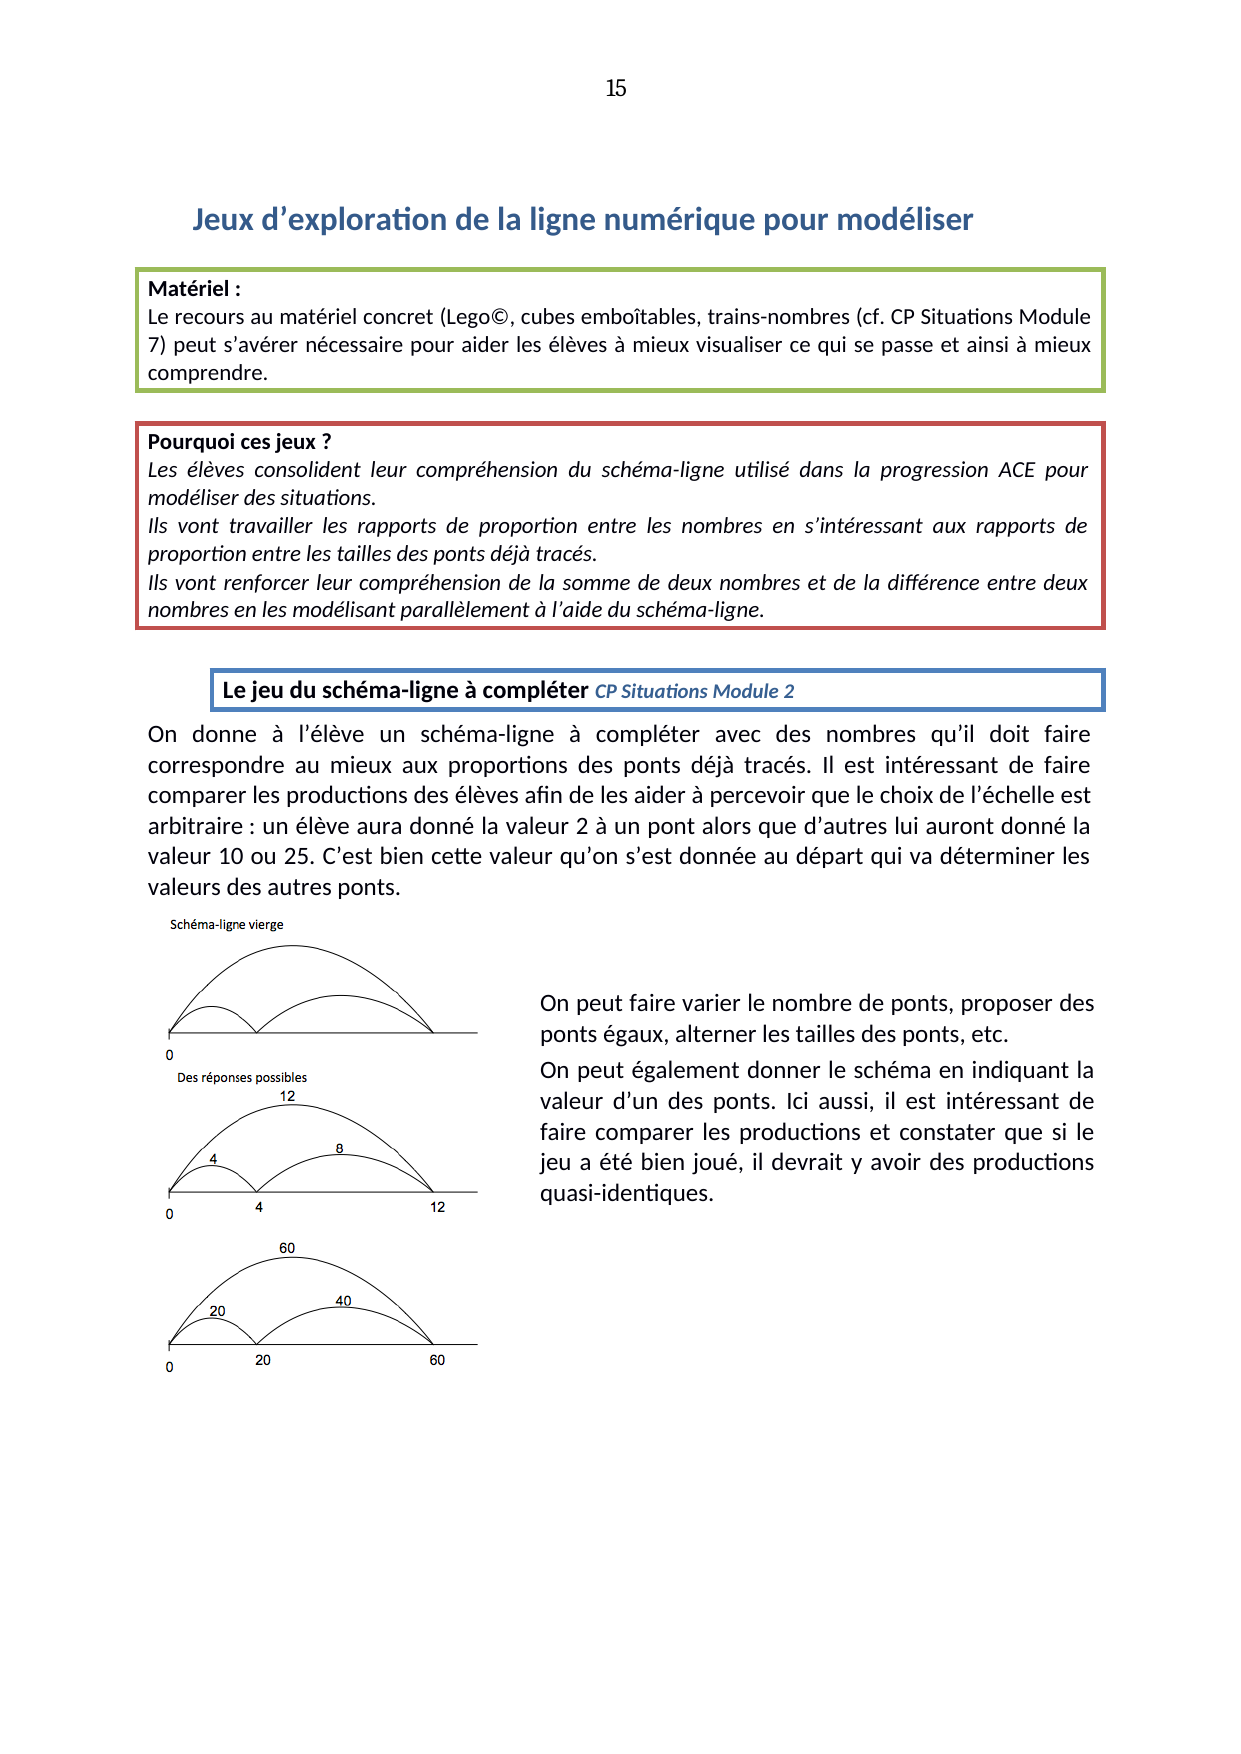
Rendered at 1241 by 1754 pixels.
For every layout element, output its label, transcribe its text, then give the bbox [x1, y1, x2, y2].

text Pourquoi ces jeux ? [139, 426, 1101, 456]
text Le recours au matériel concret (Lego©, cubes emboîtables, trains-nombres (cf. CP Situations Module 7) peut s’avérer nécessaire pour aider les élèves à mieux visualiser ce qui se passe et ainsi à mieux comprendre. [139, 295, 1101, 388]
text Ils vont travailler les rapports de proportion entre les nombres en s’intéressant aux rapports de proportion entre les tailles des ponts déjà tracés. [148, 512, 1093, 561]
text Matériel : [139, 272, 1101, 295]
text On donne à l’élève un schéma-ligne à compléter avec des nombres qu’il doit faire correspondre au mieux aux proportions des ponts déjà tracés. Il est intéressant de faire comparer les productions des élèves afin de les aider à percevoir que le choix de l’échelle est arbitraire : un élève aura donné la valeur 2 à un pont alors que d’autres lui auront donné la valeur 10 ou 25. C’est bien cette valeur qu’on s’est donnée au départ qui va déterminer les valeurs des autres ponts. [148, 718, 1093, 901]
text Ils vont renforcer leur compréhension de la somme de deux nombres et de la différence entre deux nombres en les modélisant parallèlement à l’aide du schéma-ligne. [139, 561, 1101, 626]
text Les élèves consolident leur compréhension du schéma-ligne utilisé dans la progression ACE pour modéliser des situations. [148, 456, 1093, 512]
picture [159, 913, 478, 1384]
table_header On peut faire varier le nombre de ponts, proposer des ponts égaux, alterner les tailles des ponts, etc. On peut également donner le schéma en indiquant la valeur d’un des ponts. Ici aussi, il est intéressant de faire comparer les productions et constater que si le jeu a été bien joué, il devrait y avoir des productions quasi-identiques. [528, 908, 1107, 1390]
table_header [148, 908, 528, 1390]
subtitle Le jeu du schéma-ligne à compléter CP Situations Module 2 [214, 673, 1101, 707]
subtitle Jeux d’exploration de la ligne numérique pour modéliser [193, 198, 1093, 238]
